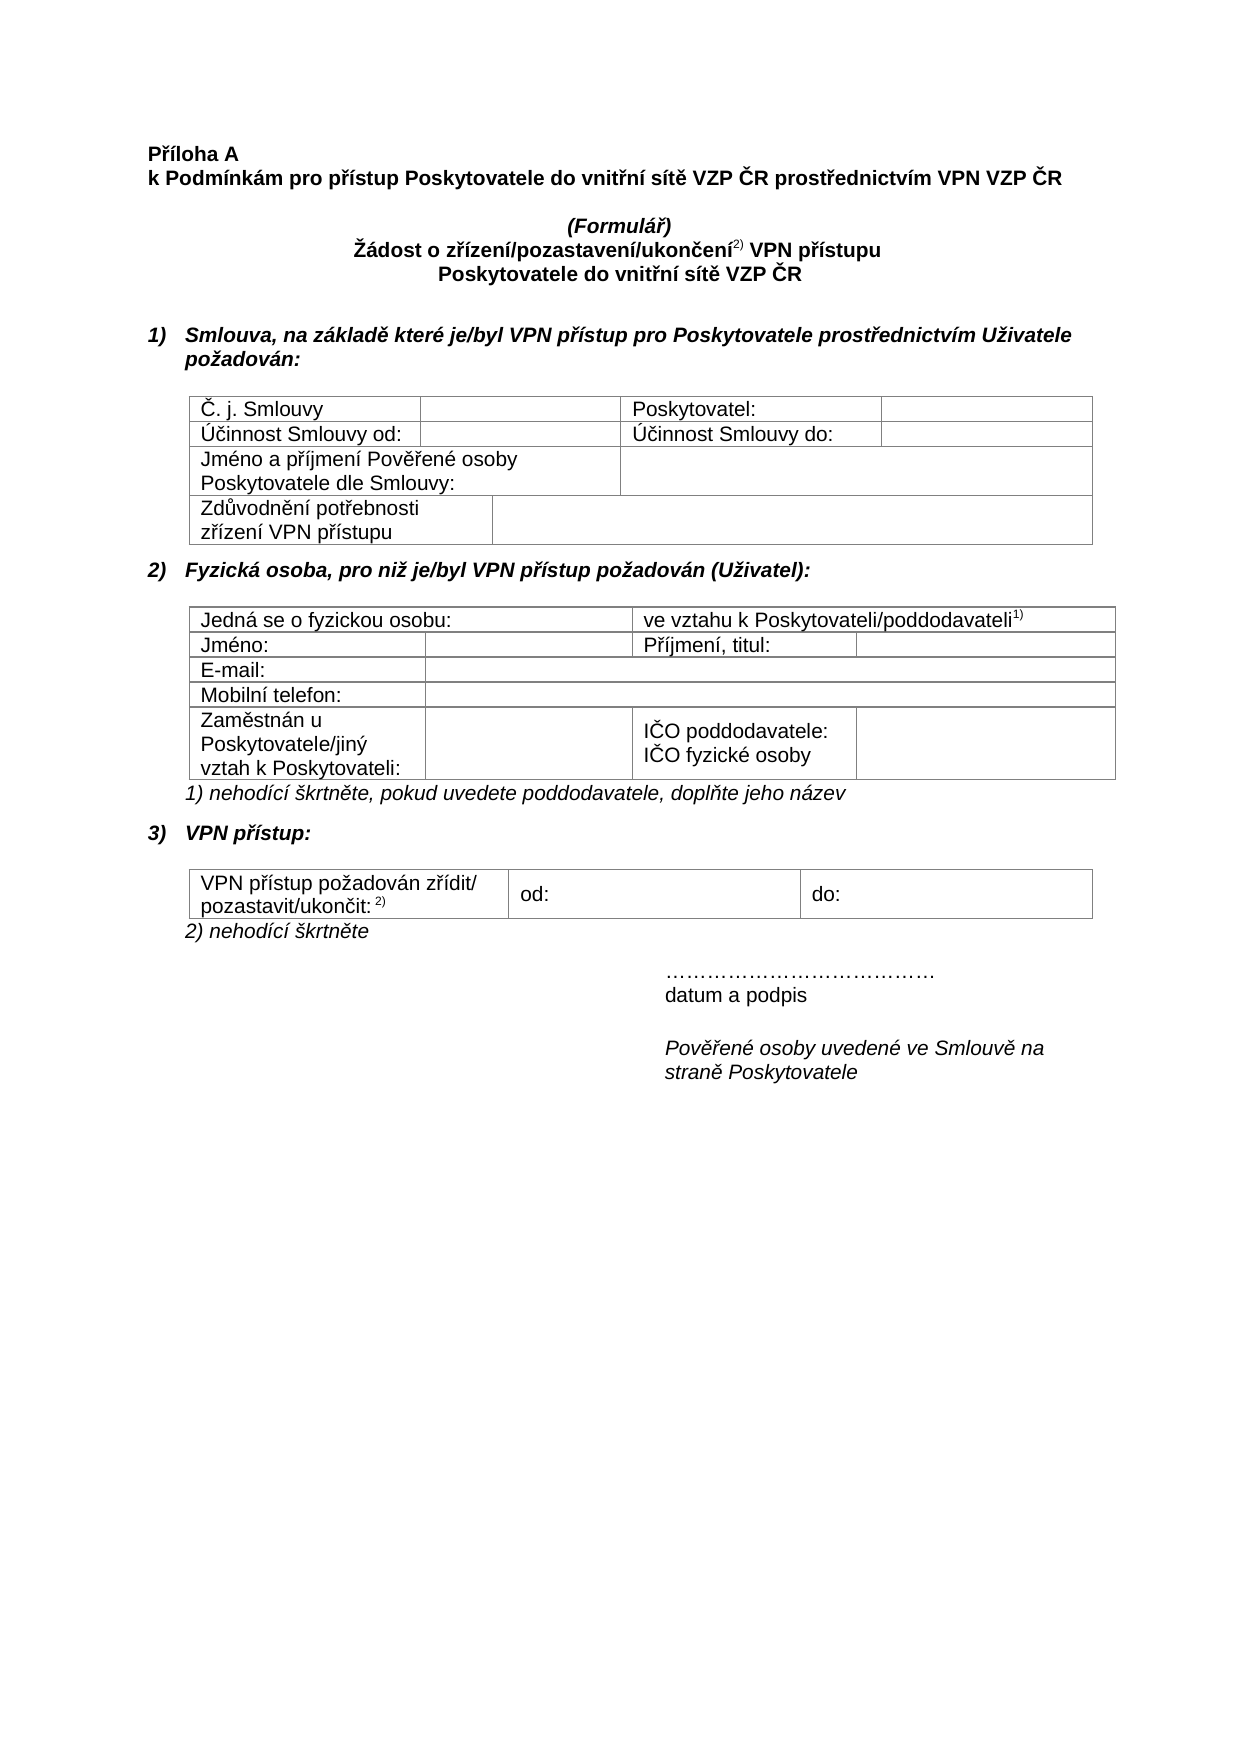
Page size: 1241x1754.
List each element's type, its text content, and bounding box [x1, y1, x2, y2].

table_cell [857, 708, 1115, 779]
text Příloha A [148, 142, 1092, 166]
table_header Poskytovatel: [621, 397, 881, 421]
table_cell [493, 496, 1092, 544]
table_header VPN přístup požadován zřídit/ pozastavit/ukončit: 2) [190, 870, 508, 918]
table_cell [857, 633, 1115, 656]
text (Formulář) [148, 214, 1092, 238]
list 2) nehodící škrtněte [185, 919, 1092, 943]
table_cell [426, 683, 1115, 706]
table_cell Jméno a příjmení Pověřené osoby Poskytovatele dle Smlouvy: [190, 447, 620, 495]
table_cell IČO poddodavatele: IČO fyzické osoby [633, 708, 856, 779]
list Smlouva, na základě které je/byl VPN přístup pro Poskytovatele prostřednictvím Uživatele požadován: [148, 323, 1092, 371]
table_cell Příjmení, titul: [633, 633, 856, 656]
table_header do: [801, 870, 1092, 918]
table_header Č. j. Smlouvy [190, 397, 420, 421]
table_cell Zaměstnán u Poskytovatele/jiný vztah k Poskytovateli: [190, 708, 425, 779]
text Žádost o zřízení/pozastavení/ukončení2) VPN přístupu Poskytovatele do vnitřní sítě VZP ČR [148, 238, 1092, 286]
list 1) nehodící škrtněte, pokud uvedete poddodavatele, doplňte jeho název [185, 780, 1092, 804]
list Fyzická osoba, pro niž je/byl VPN přístup požadován (Uživatel): [148, 557, 1092, 581]
table_cell [882, 422, 1092, 446]
text ………………………………… [148, 959, 1092, 983]
table_header Jedná se o fyzickou osobu: [190, 608, 632, 631]
text datum a podpis [148, 983, 1092, 1007]
table_header od: [509, 870, 800, 918]
list VPN přístup: [148, 820, 1092, 844]
table_cell [421, 422, 620, 446]
text Pověřené osoby uvedené ve Smlouvě na straně Poskytovatele [664, 1007, 1092, 1084]
table_header [882, 397, 1092, 421]
table_cell Účinnost Smlouvy do: [621, 422, 881, 446]
table_cell [426, 633, 632, 656]
table_cell E-mail: [190, 658, 425, 681]
table_header [421, 397, 620, 421]
text k Podmínkám pro přístup Poskytovatele do vnitřní sítě VZP ČR prostřednictvím VPN VZP ČR [148, 166, 1092, 190]
table_cell [426, 708, 632, 779]
table_cell Mobilní telefon: [190, 683, 425, 706]
table_cell [621, 447, 1092, 495]
table_cell [426, 658, 1115, 681]
table_cell Zdůvodnění potřebnosti zřízení VPN přístupu [190, 496, 492, 544]
table_cell Jméno: [190, 633, 425, 656]
table_cell Účinnost Smlouvy od: [190, 422, 420, 446]
table_header ve vztahu k Poskytovateli/poddodavateli1) [633, 608, 1115, 631]
